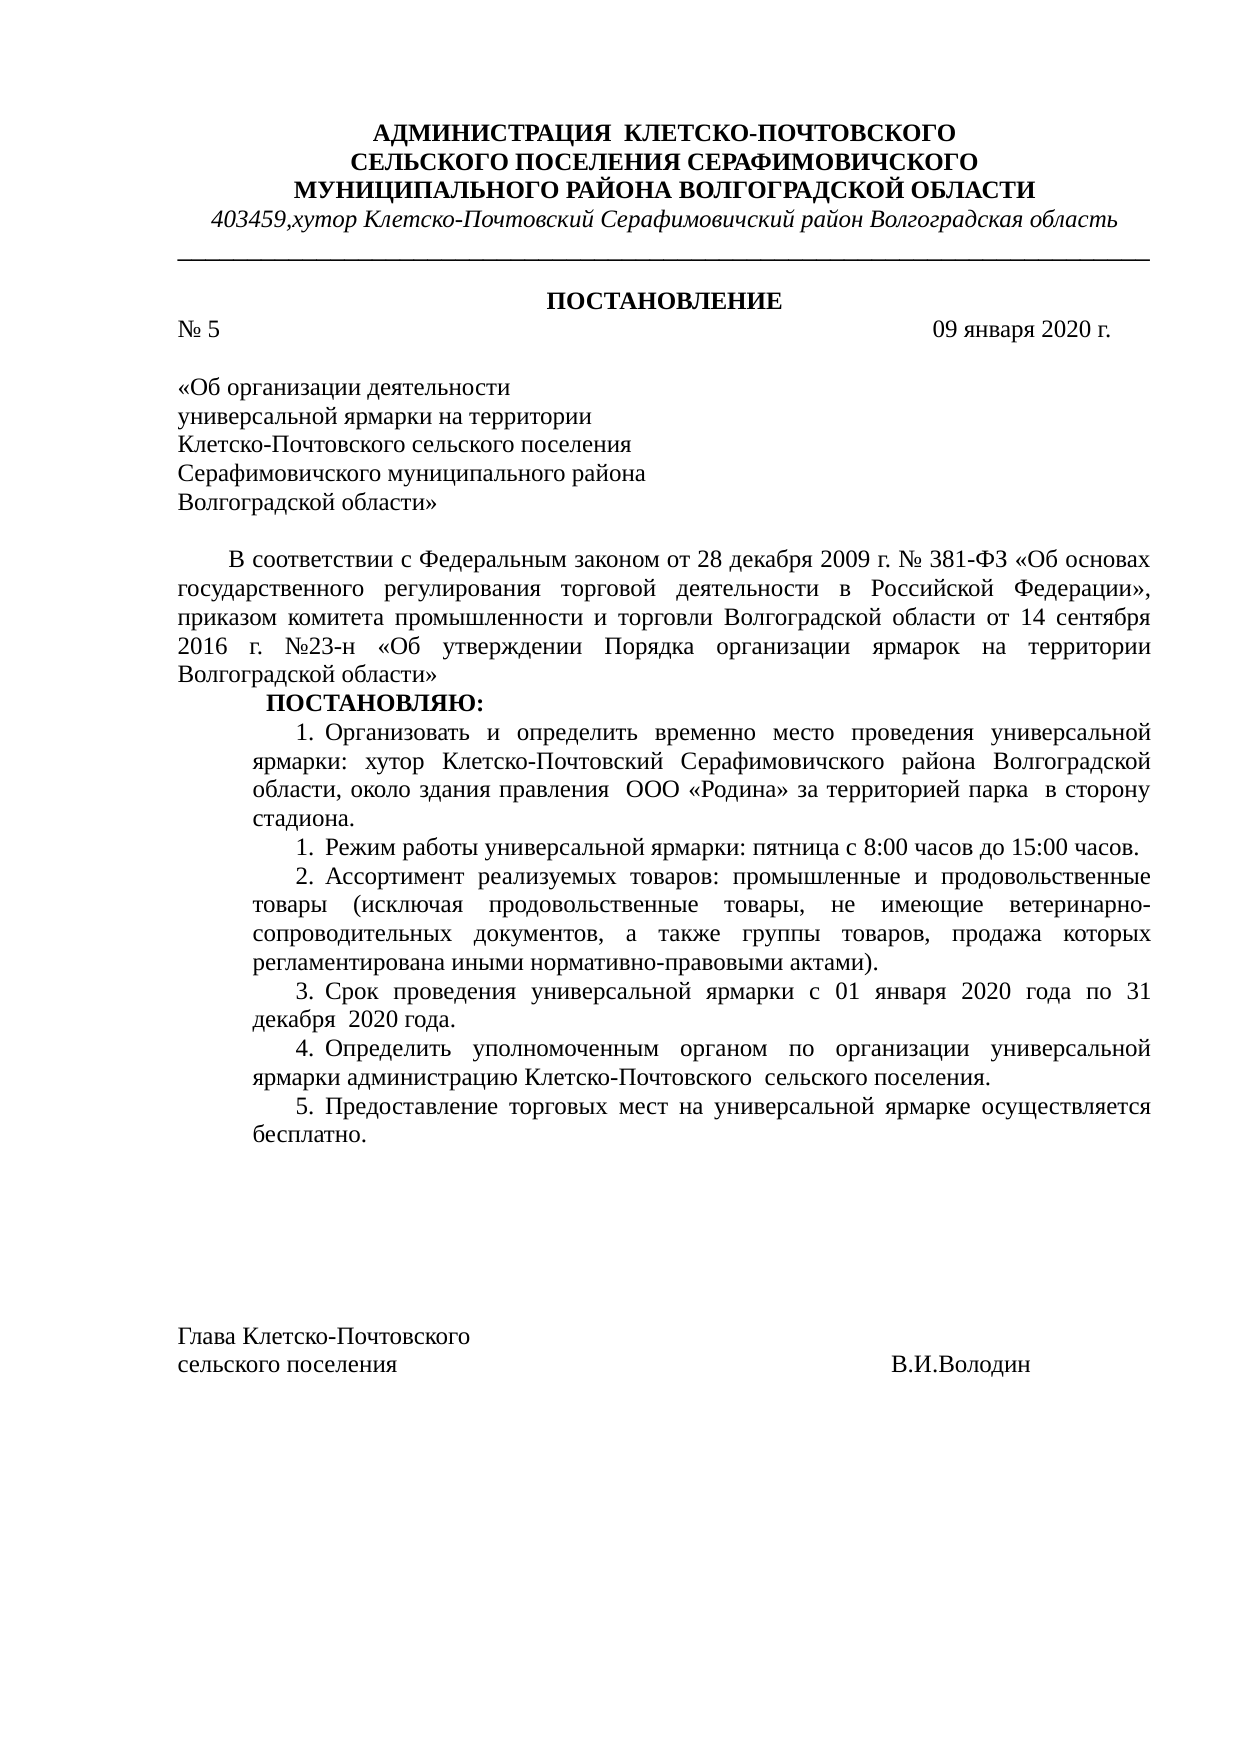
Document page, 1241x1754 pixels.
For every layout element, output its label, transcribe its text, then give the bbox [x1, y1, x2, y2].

list Режим работы универсальной ярмарки: пятница с 8:00 часов до 15:00 часов. [252, 832, 1152, 861]
text ПОСТАНОВЛЯЮ: [177, 688, 1152, 717]
list Определить уполномоченным органом по организации универсальной ярмарки администрацию Клетско-Почтовского сельского поселения. [252, 1033, 1152, 1091]
text СЕЛЬСКОГО ПОСЕЛЕНИЯ СЕРАФИМОВИЧСКОГО [177, 147, 1152, 176]
text № 5 09 января 2020 г. [177, 314, 1152, 343]
text В соответствии с Федеральным законом от 28 декабря 2009 г. № 381-ФЗ «Об основах государственного регулирования торговой деятельности в Российской Федерации», приказом комитета промышленности и торговли Волгоградской области от 14 сентября 2016 г. №23-н «Об утверждении Порядка организации ярмарок на территории Волгоградской области» [177, 544, 1152, 688]
text ______________________________________________________________________ [177, 233, 1152, 262]
text ПОСТАНОВЛЕНИЕ [177, 286, 1152, 314]
text МУНИЦИПАЛЬНОГО РАЙОНА ВОЛГОГРАДСКОЙ ОБЛАСТИ [177, 176, 1152, 204]
list Срок проведения универсальной ярмарки с 01 января 2020 года по 31 декабря 2020 года. [252, 976, 1152, 1033]
list Ассортимент реализуемых товаров: промышленные и продовольственные товары (исключая продовольственные товары, не имеющие ветеринарно-сопроводительных документов, а также группы товаров, продажа которых регламентирована иными нормативно-правовыми актами). [252, 861, 1152, 976]
text «Об организации деятельности универсальной ярмарки на территории Клетско-Почтовского сельского поселения Серафимовичского муниципального района Волгоградской области» [177, 372, 650, 516]
text Глава Клетско-Почтовского [177, 1321, 1152, 1349]
text АДМИНИСТРАЦИЯ КЛЕТСКО-ПОЧТОВСКОГО [177, 118, 1152, 147]
text сельского поселения В.И.Володин [177, 1349, 1152, 1378]
list Организовать и определить временно место проведения универсальной ярмарки: хутор Клетско-Почтовский Серафимовичского района Волгоградской области, около здания правления ООО «Родина» за территорией парка в сторону стадиона. [252, 717, 1152, 832]
list Предоставление торговых мест на универсальной ярмарке осуществляется бесплатно. [252, 1091, 1152, 1148]
text 403459,хутор Клетско-Почтовский Серафимовичский район Волгоградская область [177, 204, 1152, 233]
